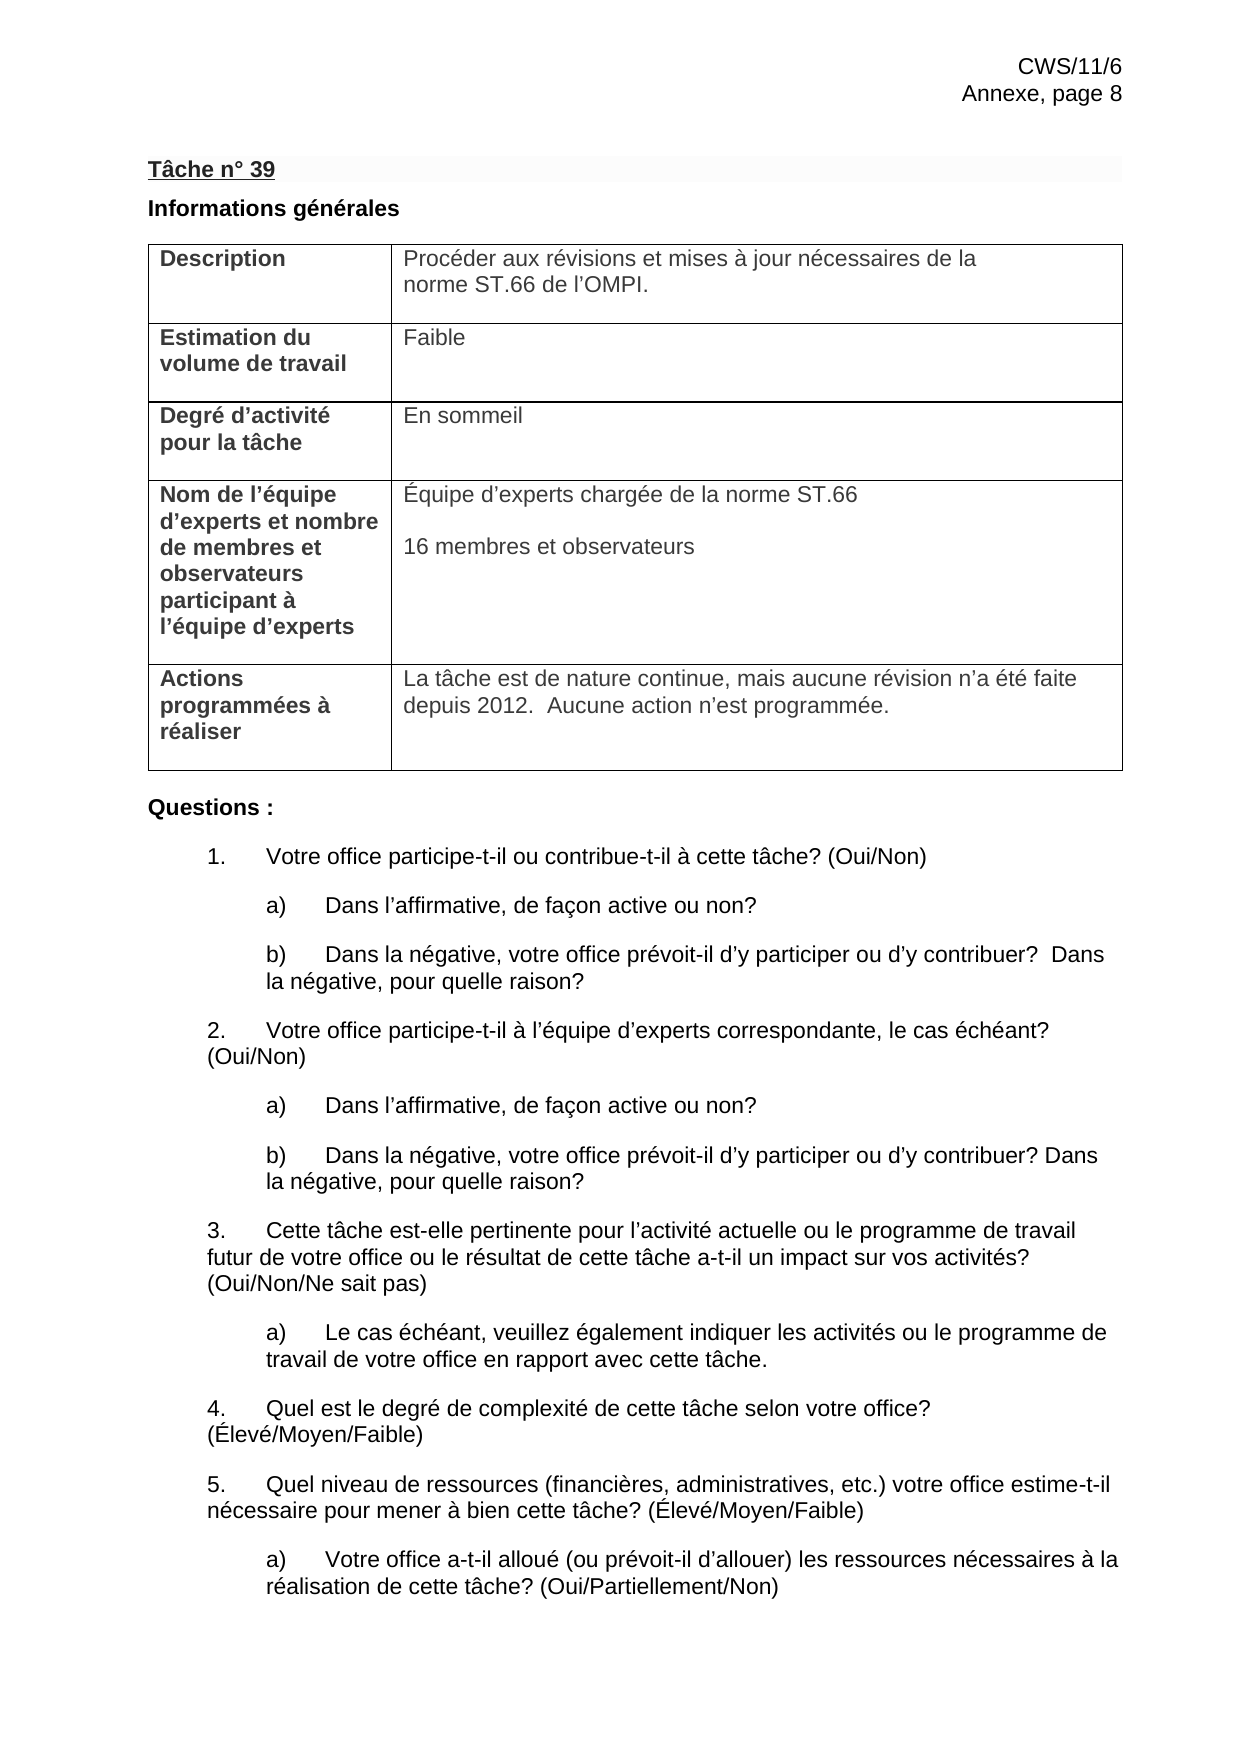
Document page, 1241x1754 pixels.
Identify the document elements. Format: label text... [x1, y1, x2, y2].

table_cell Équipe d’experts chargée de la norme ST.66 16 membres et observateurs [392, 481, 1122, 664]
table_cell Degré d’activité pour la tâche [149, 403, 391, 480]
text Votre office participe-t-il à l’équipe d’experts correspondante, le cas échéant? (Oui/Non) [207, 1017, 1122, 1069]
text Informations générales [148, 195, 1122, 221]
list Le cas échéant, veuillez également indiquer les activités ou le programme de travail de votre office en rapport avec cette tâche. [266, 1319, 1122, 1372]
list Dans la négative, votre office prévoit-il d’y participer ou d’y contribuer? Dans la négative, pour quelle raison? [266, 941, 1122, 994]
table_cell La tâche est de nature continue, mais aucune révision n’a été faite depuis 2012. Aucune action n’est programmée. [392, 665, 1122, 769]
table_cell Estimation du volume de travail [149, 324, 391, 401]
table_cell Actions programmées à réaliser [149, 665, 391, 769]
list Votre office participe-t-il ou contribue-t-il à cette tâche? (Oui/Non) [207, 843, 1122, 869]
table_header Description [149, 245, 391, 323]
table_cell En sommeil [392, 403, 1122, 480]
list Dans l’affirmative, de façon active ou non? [266, 892, 1122, 918]
list Votre office a-t-il alloué (ou prévoit-il d’allouer) les ressources nécessaires à la réalisation de cette tâche? (Oui/Partiellement/Non) [266, 1546, 1122, 1599]
table_cell Nom de l’équipe d’experts et nombre de membres et observateurs participant à l’équipe d’experts [149, 481, 391, 664]
list Questions : [148, 793, 1122, 820]
subtitle Tâche n° 39 [148, 156, 1122, 182]
table_cell Faible [392, 324, 1122, 401]
list Dans l’affirmative, de façon active ou non? [266, 1092, 1122, 1119]
text Quel est le degré de complexité de cette tâche selon votre office? (Élevé/Moyen/Faible) [207, 1395, 1122, 1448]
text Cette tâche est-elle pertinente pour l’activité actuelle ou le programme de travail futur de votre office ou le résultat de cette tâche a-t-il un impact sur vos activités? (Oui/Non/Ne sait pas) [207, 1217, 1122, 1296]
table_header Procéder aux révisions et mises à jour nécessaires de la norme ST.66 de l’OMPI. [392, 245, 1122, 323]
list Dans la négative, votre office prévoit-il d’y participer ou d’y contribuer? Dans la négative, pour quelle raison? [266, 1142, 1122, 1194]
text Quel niveau de ressources (financières, administratives, etc.) votre office estime-t-il nécessaire pour mener à bien cette tâche? (Élevé/Moyen/Faible) [207, 1471, 1122, 1523]
